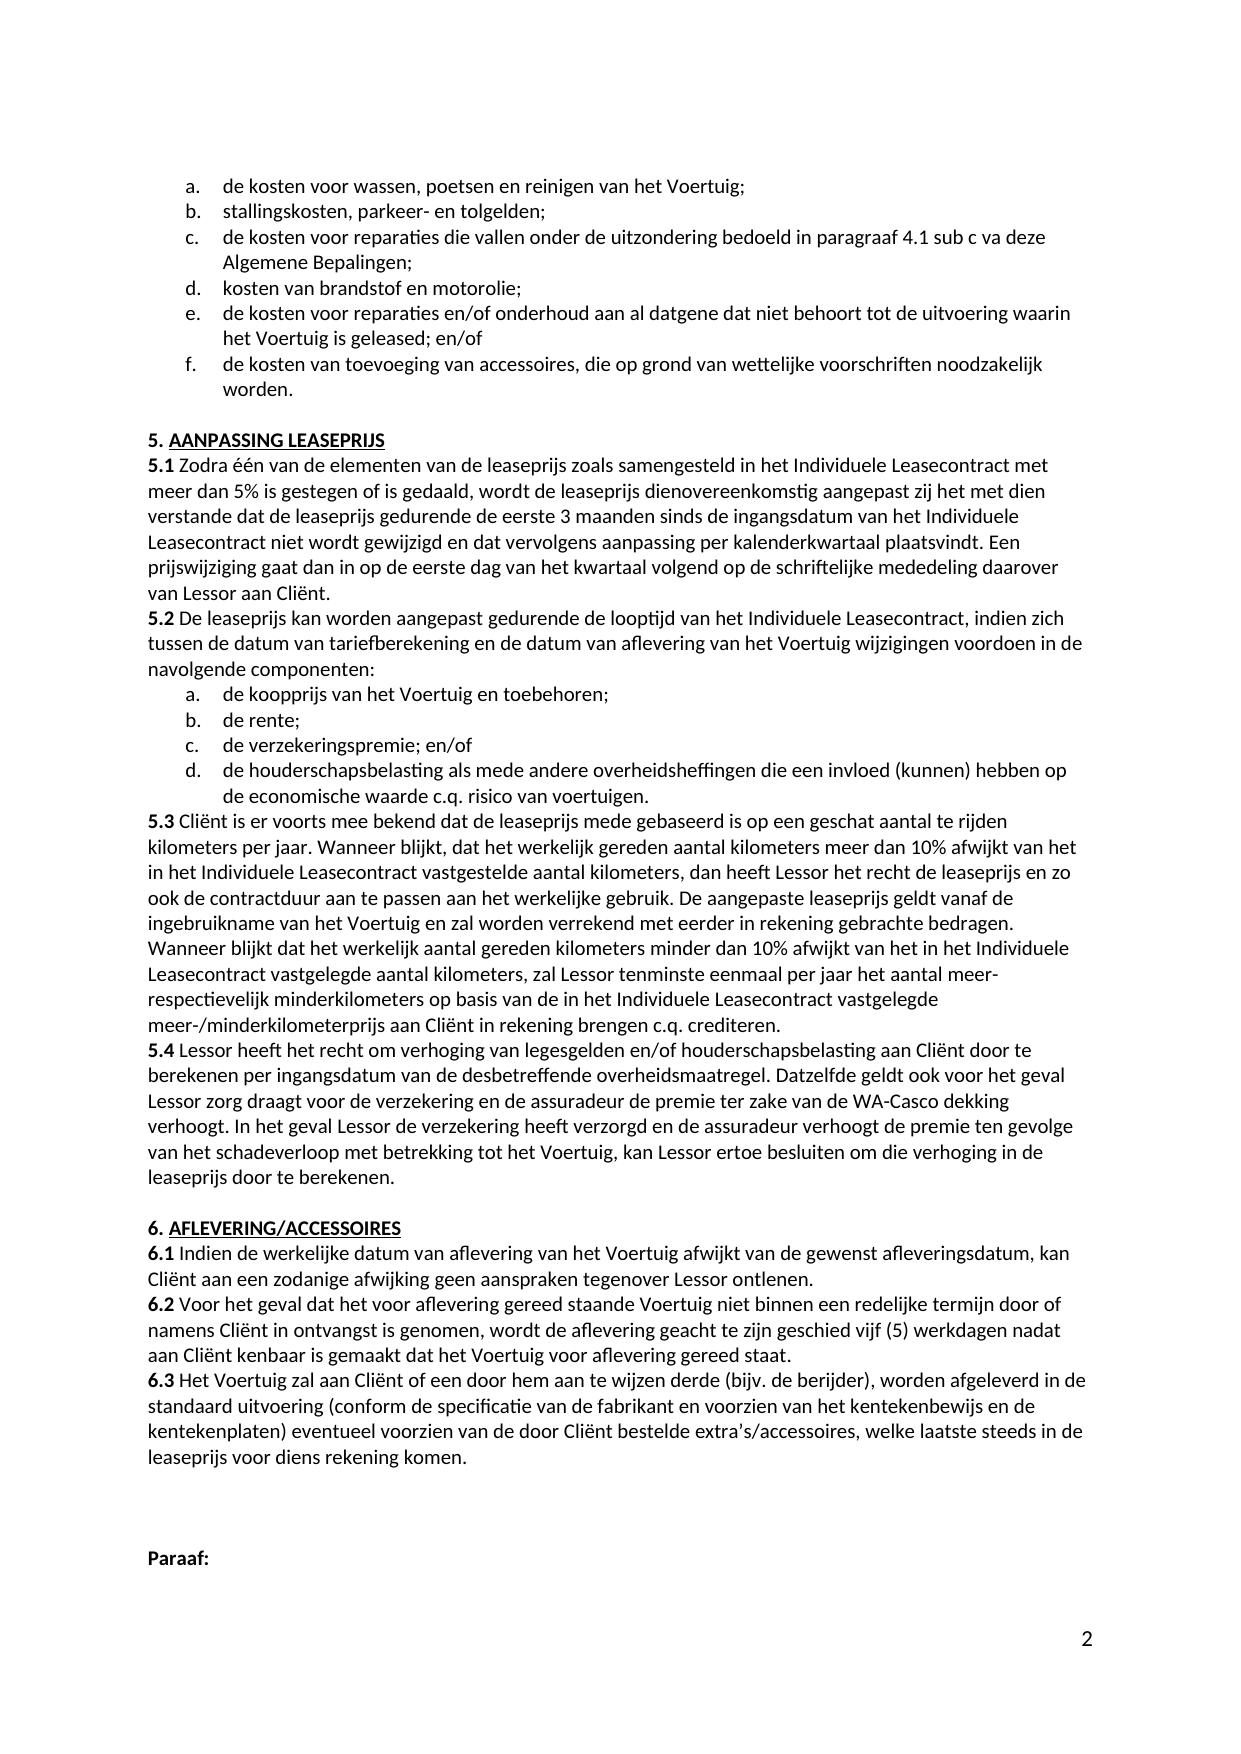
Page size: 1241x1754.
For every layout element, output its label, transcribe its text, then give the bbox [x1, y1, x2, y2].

text 5.2 De leaseprijs kan worden aangepast gedurende de looptijd van het Individuele Leasecontract, indien zich tussen de datum van tariefberekening en de datum van aflevering van het Voertuig wijzigingen voordoen in de navolgende componenten: [148, 605, 1093, 681]
list de kosten van toevoeging van accessoires, die op grond van wettelijke voorschriften noodzakelijk worden. [185, 351, 1093, 402]
list de verzekeringspremie; en/of [185, 732, 1093, 758]
list de rente; [185, 707, 1093, 732]
text 6.1 Indien de werkelijke datum van aflevering van het Voertuig afwijkt van de gewenst afleveringsdatum, kan Cliënt aan een zodanige afwijking geen aanspraken tegenover Lessor ontlenen. [148, 1241, 1093, 1291]
list de koopprijs van het Voertuig en toebehoren; [185, 681, 1093, 707]
list de houderschapsbelasting als mede andere overheidsheffingen die een invloed (kunnen) hebben op de economische waarde c.q. risico van voertuigen. [185, 758, 1093, 808]
text 6. AFLEVERING/ACCESSOIRES [148, 1215, 1093, 1241]
list stallingskosten, parkeer- en tolgelden; [185, 198, 1093, 224]
text 5. AANPASSING LEASEPRIJS [148, 427, 1093, 453]
text 5.3 Cliënt is er voorts mee bekend dat de leaseprijs mede gebaseerd is op een geschat aantal te rijden kilometers per jaar. Wanneer blijkt, dat het werkelijk gereden aantal kilometers meer dan 10% afwijkt van het in het Individuele Leasecontract vastgestelde aantal kilometers, dan heeft Lessor het recht de leaseprijs en zo ook de contractduur aan te passen aan het werkelijke gebruik. De aangepaste leaseprijs geldt vanaf de ingebruikname van het Voertuig en zal worden verrekend met eerder in rekening gebrachte bedragen. Wanneer blijkt dat het werkelijk aantal gereden kilometers minder dan 10% afwijkt van het in het Individuele Leasecontract vastgelegde aantal kilometers, zal Lessor tenminste eenmaal per jaar het aantal meer- respectievelijk minderkilometers op basis van de in het Individuele Leasecontract vastgelegde [148, 808, 1093, 1012]
text 6.3 Het Voertuig zal aan Cliënt of een door hem aan te wijzen derde (bijv. de berijder), worden afgeleverd in de standaard uitvoering (conform de specificatie van de fabrikant en voorzien van het kentekenbewijs en de kentekenplaten) eventueel voorzien van de door Cliënt bestelde extra’s/accessoires, welke laatste steeds in de leaseprijs voor diens rekening komen. [148, 1368, 1093, 1469]
text 6.2 Voor het geval dat het voor aflevering gereed staande Voertuig niet binnen een redelijke termijn door of namens Cliënt in ontvangst is genomen, wordt de aflevering geacht te zijn geschied vijf (5) werkdagen nadat aan Cliënt kenbaar is gemaakt dat het Voertuig voor aflevering gereed staat. [148, 1291, 1093, 1368]
text 5.1 Zodra één van de elementen van de leaseprijs zoals samengesteld in het Individuele Leasecontract met meer dan 5% is gestegen of is gedaald, wordt de leaseprijs dienovereenkomstig aangepast zij het met dien verstande dat de leaseprijs gedurende de eerste 3 maanden sinds de ingangsdatum van het Individuele Leasecontract niet wordt gewijzigd en dat vervolgens aanpassing per kalenderkwartaal plaatsvindt. Een prijswijziging gaat dan in op de eerste dag van het kwartaal volgend op de schriftelijke mededeling daarover van Lessor aan Cliënt. [148, 453, 1093, 605]
list de kosten voor wassen, poetsen en reinigen van het Voertuig; [185, 173, 1093, 198]
list kosten van brandstof en motorolie; [185, 275, 1093, 300]
text 5.4 Lessor heeft het recht om verhoging van legesgelden en/of houderschapsbelasting aan Cliënt door te berekenen per ingangsdatum van de desbetreffende overheidsmaatregel. Datzelfde geldt ook voor het geval Lessor zorg draagt voor de verzekering en de assuradeur de premie ter zake van de WA-Casco dekking verhoogt. In het geval Lessor de verzekering heeft verzorgd en de assuradeur verhoogt de premie ten gevolge van het schadeverloop met betrekking tot het Voertuig, kan Lessor ertoe besluiten om die verhoging in de leaseprijs door te berekenen. [148, 1037, 1093, 1190]
text Paraaf: [148, 1546, 1093, 1571]
list de kosten voor reparaties die vallen onder de uitzondering bedoeld in paragraaf 4.1 sub c va deze Algemene Bepalingen; [185, 224, 1093, 275]
list de kosten voor reparaties en/of onderhoud aan al datgene dat niet behoort tot de uitvoering waarin het Voertuig is geleased; en/of [185, 300, 1093, 351]
text meer-/minderkilometerprijs aan Cliënt in rekening brengen c.q. crediteren. [148, 1012, 1093, 1037]
